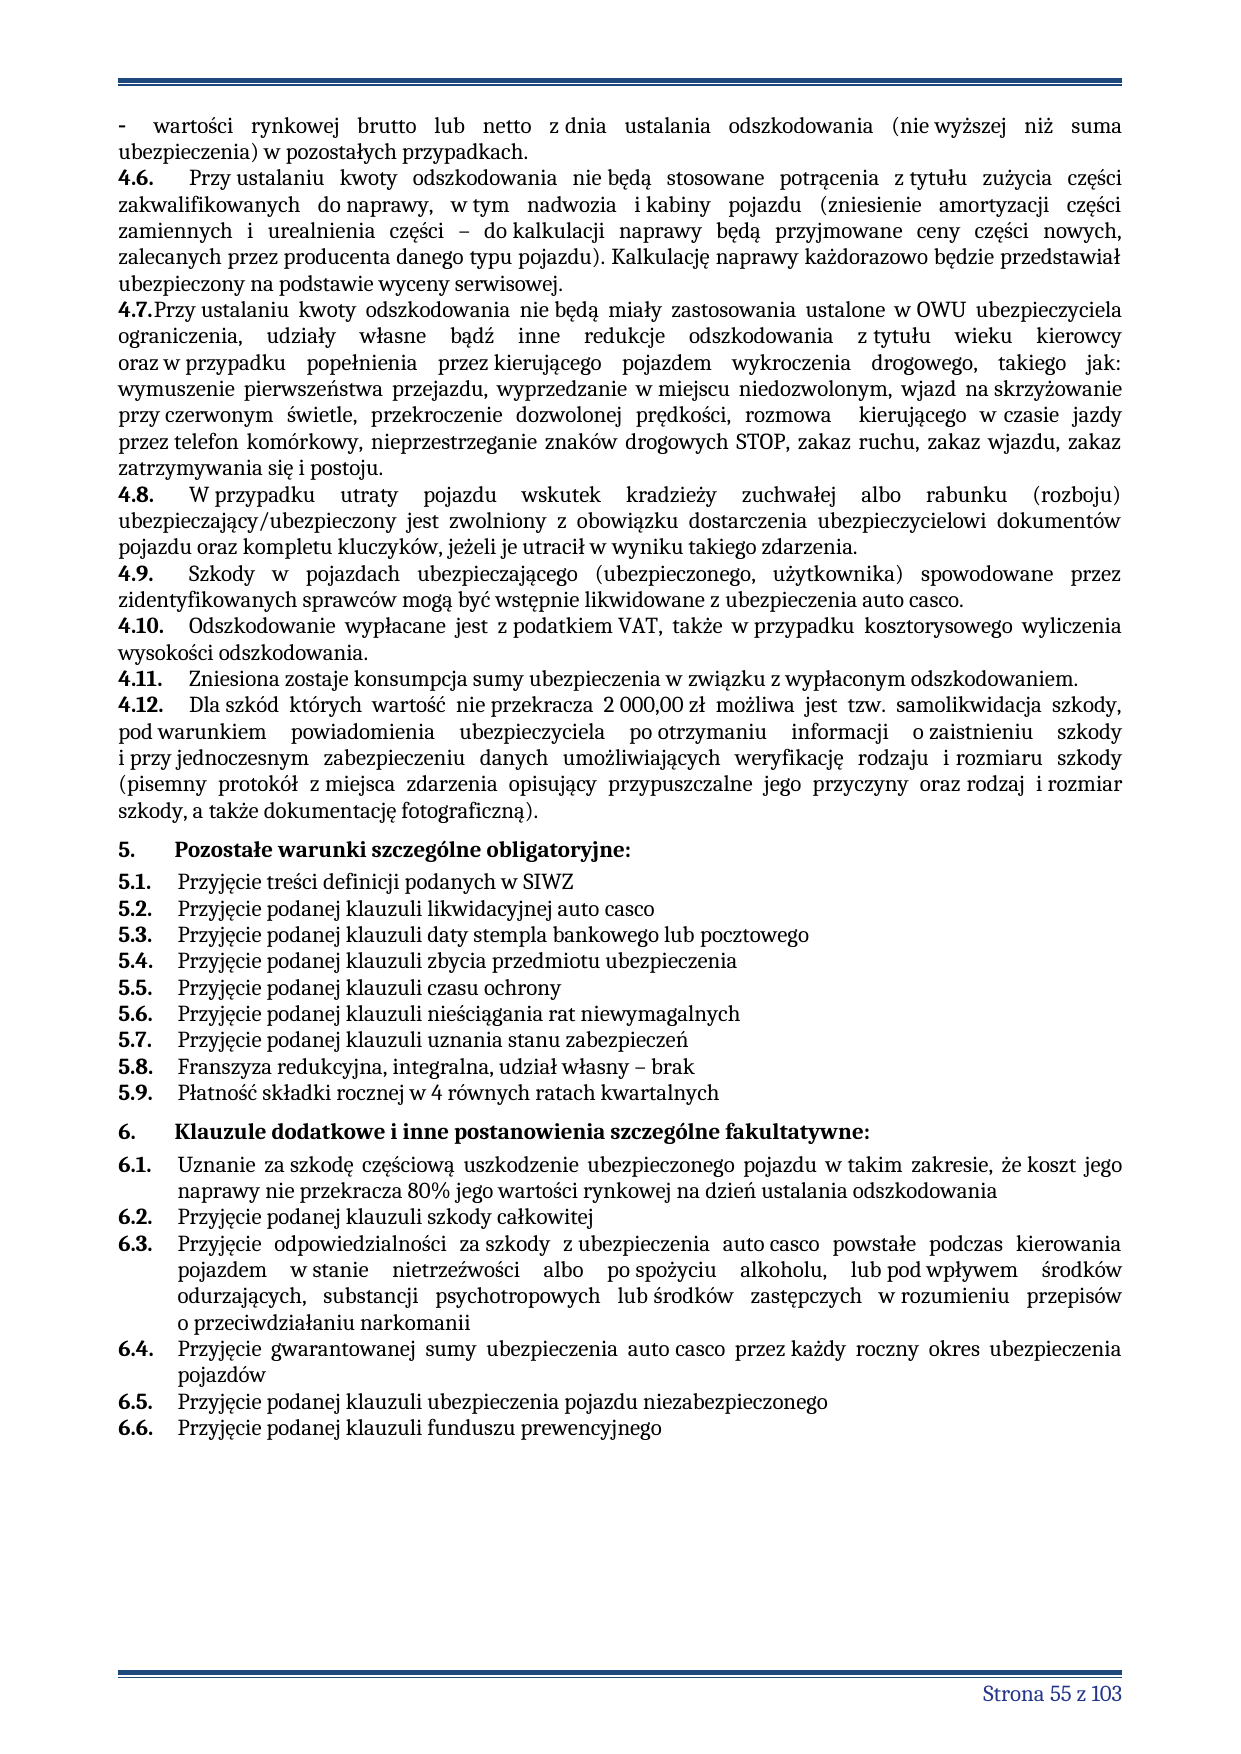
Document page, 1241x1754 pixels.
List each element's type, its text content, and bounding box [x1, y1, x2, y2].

list Uznanie za szkodę częściową uszkodzenie ubezpieczonego pojazdu w takim zakresie, że koszt jego naprawy nie przekracza 80% jego wartości rynkowej na dzień ustalania odszkodowania [118, 1151, 1122, 1204]
list Przyjęcie podanej klauzuli ubezpieczenia pojazdu niezabezpieczonego [118, 1388, 1122, 1415]
list Dla szkód których wartość nie przekracza 2 000,00 zł możliwa jest tzw. samolikwidacja szkody, pod warunkiem powiadomienia ubezpieczyciela po otrzymaniu informacji o zaistnieniu szkody i przy jednoczesnym zabezpieczeniu danych umożliwiających weryfikację rodzaju i rozmiaru szkody (pisemny protokół z miejsca zdarzenia opisujący przypuszczalne jego przyczyny oraz rodzaj i rozmiar szkody, a także dokumentację fotograficzną). [118, 692, 1122, 824]
list Przyjęcie gwarantowanej sumy ubezpieczenia auto casco przez każdy roczny okres ubezpieczenia pojazdów [118, 1336, 1122, 1388]
list Szkody w pojazdach ubezpieczającego (ubezpieczonego, użytkownika) spowodowane przez zidentyfikowanych sprawców mogą być wstępnie likwidowane z ubezpieczenia auto casco. [118, 560, 1122, 613]
list W przypadku utraty pojazdu wskutek kradzieży zuchwałej albo rabunku (rozboju) ubezpieczający/ubezpieczony jest zwolniony z obowiązku dostarczenia ubezpieczycielowi dokumentów pojazdu oraz kompletu kluczyków, jeżeli je utracił w wyniku takiego zdarzenia. [118, 481, 1122, 560]
list Przyjęcie podanej klauzuli funduszu prewencyjnego [118, 1415, 1122, 1441]
list Przyjęcie podanej klauzuli nieściągania rat niewymagalnych [118, 1001, 1122, 1027]
list Przy ustalaniu kwoty odszkodowania nie będą miały zastosowania ustalone w OWU ubezpieczyciela ograniczenia, udziały własne bądź inne redukcje odszkodowania z tytułu wieku kierowcy oraz w przypadku popełnienia przez kierującego pojazdem wykroczenia drogowego, takiego jak: wymuszenie pierwszeństwa przejazdu, wyprzedzanie w miejscu niedozwolonym, wjazd na skrzyżowanie przy czerwonym świetle, przekroczenie dozwolonej prędkości, rozmowa kierującego w czasie jazdy przez telefon komórkowy, nieprzestrzeganie znaków drogowych STOP, zakaz ruchu, zakaz wjazdu, zakaz zatrzymywania się i postoju. [118, 297, 1122, 481]
list Przyjęcie podanej klauzuli likwidacyjnej auto casco [118, 895, 1122, 922]
list Przy ustalaniu kwoty odszkodowania nie będą stosowane potrącenia z tytułu zużycia części zakwalifikowanych do naprawy, w tym nadwozia i kabiny pojazdu (zniesienie amortyzacji części zamiennych i urealnienia części – do kalkulacji naprawy będą przyjmowane ceny części nowych, zalecanych przez producenta danego typu pojazdu). Kalkulację naprawy każdorazowo będzie przedstawiał ubezpieczony na podstawie wyceny serwisowej. [118, 165, 1122, 297]
list Przyjęcie treści definicji podanych w SIWZ [118, 869, 1122, 895]
list Klauzule dodatkowe i inne postanowienia szczególne fakultatywne: [118, 1119, 1122, 1145]
list Przyjęcie podanej klauzuli daty stempla bankowego lub pocztowego [118, 922, 1122, 948]
list Franszyza redukcyjna, integralna, udział własny – brak [118, 1053, 1122, 1080]
list Pozostałe warunki szczególne obligatoryjne: [118, 836, 1122, 863]
list Przyjęcie odpowiedzialności za szkody z ubezpieczenia auto casco powstałe podczas kierowania pojazdem w stanie nietrzeźwości albo po spożyciu alkoholu, lub pod wpływem środków odurzających, substancji psychotropowych lub środków zastępczych w rozumieniu przepisów o przeciwdziałaniu narkomanii [118, 1230, 1122, 1336]
list Przyjęcie podanej klauzuli zbycia przedmiotu ubezpieczenia [118, 948, 1122, 974]
list Odszkodowanie wypłacane jest z podatkiem VAT, także w przypadku kosztorysowego wyliczenia wysokości odszkodowania. [118, 613, 1122, 666]
list Przyjęcie podanej klauzuli czasu ochrony [118, 974, 1122, 1001]
list Zniesiona zostaje konsumpcja sumy ubezpieczenia w związku z wypłaconym odszkodowaniem. [118, 666, 1122, 692]
list Przyjęcie podanej klauzuli szkody całkowitej [118, 1204, 1122, 1230]
list wartości rynkowej brutto lub netto z dnia ustalania odszkodowania (nie wyższej niż suma ubezpieczenia) w pozostałych przypadkach. [118, 112, 1122, 165]
list Płatność składki rocznej w 4 równych ratach kwartalnych [118, 1080, 1122, 1106]
list Przyjęcie podanej klauzuli uznania stanu zabezpieczeń [118, 1027, 1122, 1053]
